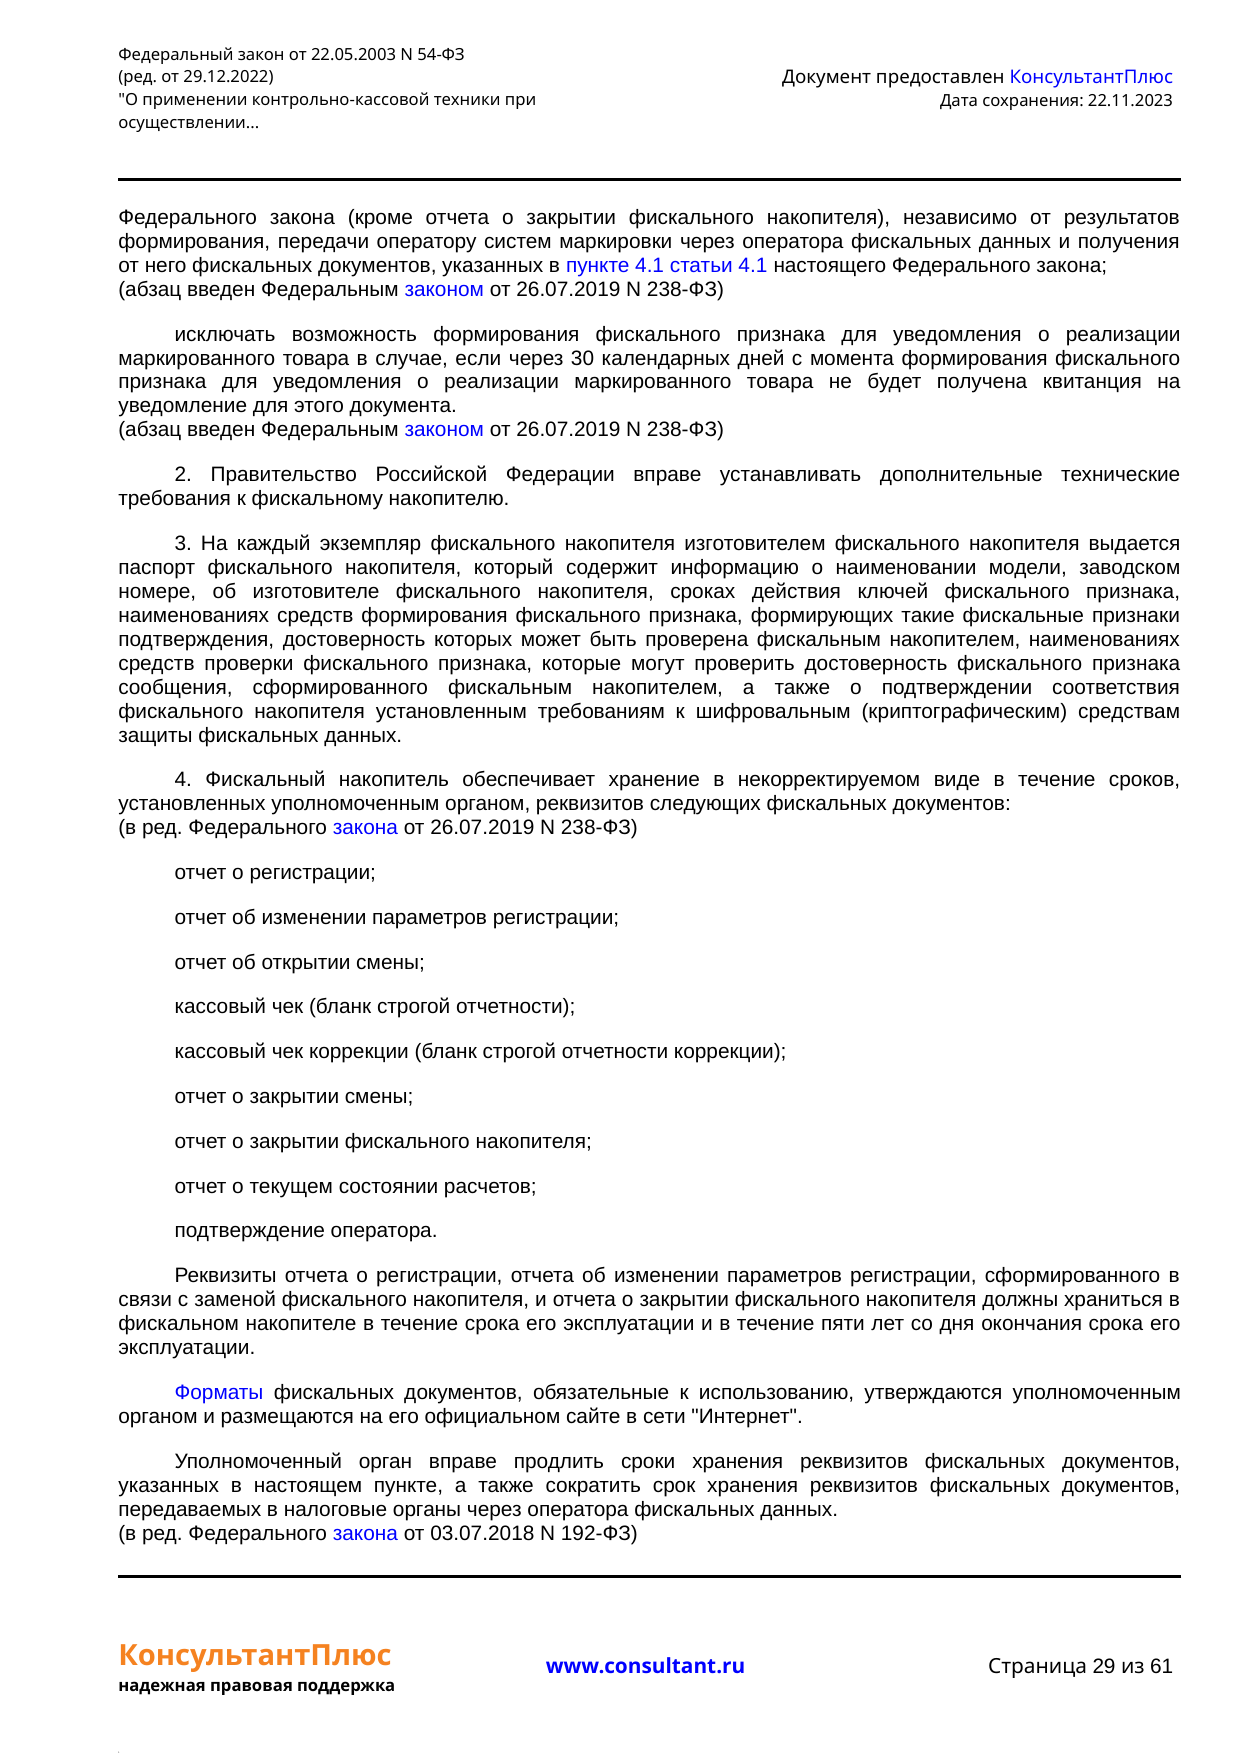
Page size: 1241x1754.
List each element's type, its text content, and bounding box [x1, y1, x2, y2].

text (абзац введен Федеральным законом от 26.07.2019 N 238-ФЗ) [118, 417, 1181, 441]
text Уполномоченный орган вправе продлить сроки хранения реквизитов фискальных документов, указанных в настоящем пункте, а также сократить срок хранения реквизитов фискальных документов, передаваемых в налоговые органы через оператора фискальных данных. [118, 1448, 1181, 1520]
text подтверждение оператора. [118, 1218, 1181, 1242]
text кассовый чек (бланк строгой отчетности); [118, 994, 1181, 1018]
text Форматы фискальных документов, обязательные к использованию, утверждаются уполномоченным органом и размещаются на его официальном сайте в сети "Интернет". [118, 1380, 1181, 1428]
text кассовый чек коррекции (бланк строгой отчетности коррекции); [118, 1039, 1181, 1063]
text Реквизиты отчета о регистрации, отчета об изменении параметров регистрации, сформированного в связи с заменой фискального накопителя, и отчета о закрытии фискального накопителя должны храниться в фискальном накопителе в течение срока его эксплуатации и в течение пяти лет со дня окончания срока его эксплуатации. [118, 1263, 1181, 1359]
text отчет о закрытии смены; [118, 1084, 1181, 1108]
text (в ред. Федерального закона от 03.07.2018 N 192-ФЗ) [118, 1520, 1181, 1544]
text (в ред. Федерального закона от 26.07.2019 N 238-ФЗ) [118, 815, 1181, 839]
text отчет об изменении параметров регистрации; [118, 905, 1181, 929]
text отчет о регистрации; [118, 860, 1181, 884]
text (абзац введен Федеральным законом от 26.07.2019 N 238-ФЗ) [118, 277, 1181, 301]
text отчет об открытии смены; [118, 949, 1181, 973]
text 2. Правительство Российской Федерации вправе устанавливать дополнительные технические требования к фискальному накопителю. [118, 462, 1181, 510]
text 3. На каждый экземпляр фискального накопителя изготовителем фискального накопителя выдается паспорт фискального накопителя, который содержит информацию о наименовании модели, заводском номере, об изготовителе фискального накопителя, сроках действия ключей фискального признака, наименованиях средств формирования фискального признака, формирующих такие фискальные признаки подтверждения, достоверность которых может быть проверена фискальным накопителем, наименованиях средств проверки фискального признака, которые могут проверить достоверность фискального признака сообщения, сформированного фискальным накопителем, а также о подтверждении соответствия фискального накопителя установленным требованиям к шифровальным (криптографическим) средствам защиты фискальных данных. [118, 531, 1181, 746]
text 4. Фискальный накопитель обеспечивает хранение в некорректируемом виде в течение сроков, установленных уполномоченным органом, реквизитов следующих фискальных документов: [118, 767, 1181, 815]
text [118, 205, 1181, 277]
text отчет о текущем состоянии расчетов; [118, 1173, 1181, 1197]
text отчет о закрытии фискального накопителя; [118, 1129, 1181, 1153]
text исключать возможность формирования фискального признака для уведомления о реализации маркированного товара в случае, если через 30 календарных дней с момента формирования фискального признака для уведомления о реализации маркированного товара не будет получена квитанция на уведомление для этого документа. [118, 321, 1181, 417]
